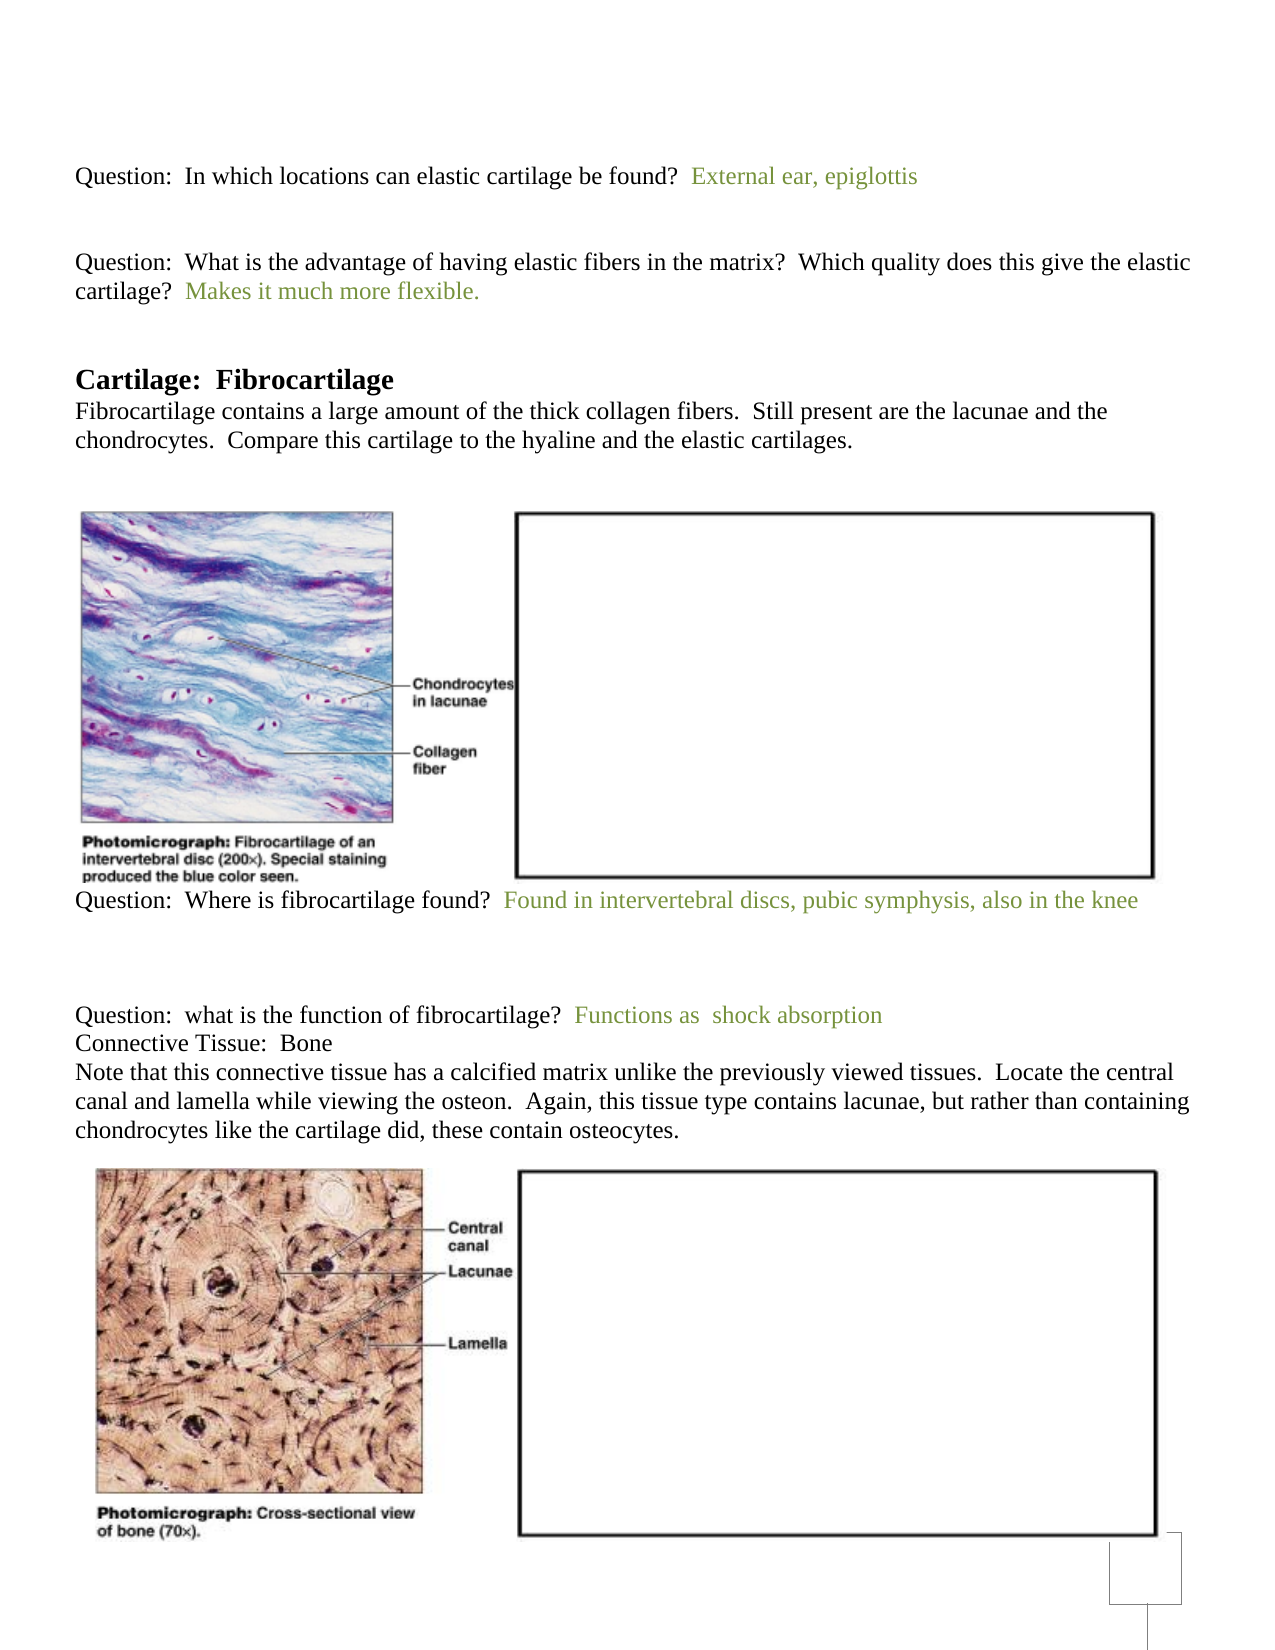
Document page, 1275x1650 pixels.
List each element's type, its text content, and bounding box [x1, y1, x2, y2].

text Question: In which locations can elastic cartilage be found? External ear, epiglottis [75, 161, 1200, 190]
text Question: Where is fibrocartilage found? Found in intervertebral discs, pubic symphysis, also in the knee [75, 597, 1200, 913]
picture [94, 1168, 1167, 1541]
text Fibrocartilage contains a large amount of the thick collagen fibers. Still present are the lacunae and the chondrocytes. Compare this cartilage to the hyaline and the elastic cartilages. [75, 396, 1200, 453]
text Cartilage: Fibrocartilage [75, 362, 1200, 396]
text Note that this connective tissue has a calcified matrix unlike the previously viewed tissues. Locate the central canal and lamella while viewing the osteon. Again, this tissue type contains lacunae, but rather than containing chondrocytes like the cartilage did, these contain osteocytes. [75, 1057, 1200, 1143]
text Question: What is the advantage of having elastic fibers in the matrix? Which quality does this give the elastic cartilage? Makes it much more flexible. [75, 247, 1200, 305]
text Connective Tissue: Bone [75, 1028, 1200, 1057]
picture [78, 510, 1164, 883]
text Question: what is the function of fibrocartilage? Functions as shock absorption [75, 1000, 1200, 1028]
